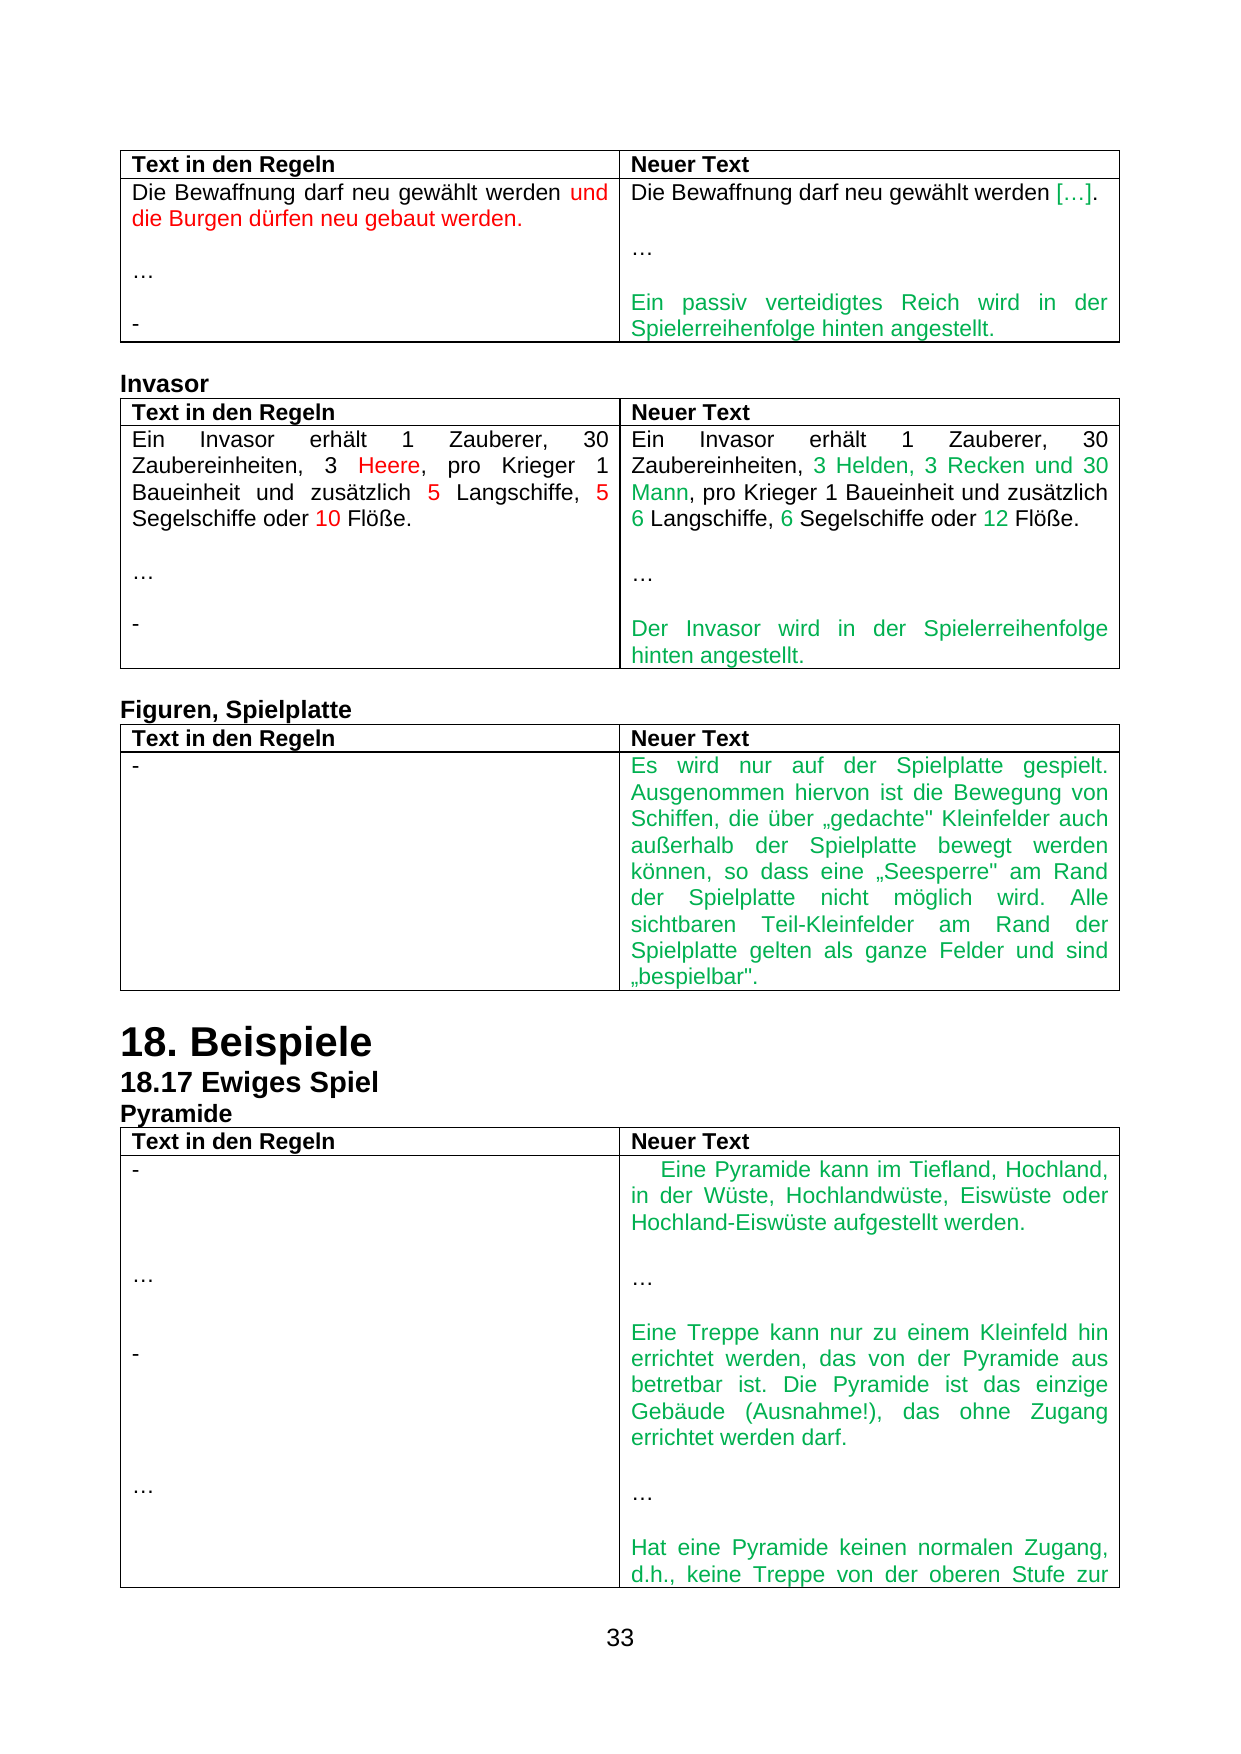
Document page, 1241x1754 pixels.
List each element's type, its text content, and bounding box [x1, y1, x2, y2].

table_header Neuer Text [620, 151, 1119, 177]
table_cell Die Bewaffnung darf neu gewählt werden […]. … Ein passiv verteidigtes Reich wird in der Spielerreihenfolge hinten angestellt. [620, 179, 1119, 341]
table_header Neuer Text [620, 725, 1119, 751]
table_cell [620, 1156, 1119, 1587]
table_cell Die Bewaffnung darf neu gewählt werden und die Burgen dürfen neu gebaut werden. … - [121, 179, 619, 341]
table_cell Es wird nur auf der Spielplatte gespielt. Ausgenommen hiervon ist die Bewegung von Schiffen, die über „gedachte" Kleinfelder auch außerhalb der Spielplatte bewegt werden können, so dass eine „Seesperre" am Rand der Spielplatte nicht möglich wird. Alle sichtbaren Teil-Kleinfelder am Rand der Spielplatte gelten als ganze Felder und sind „bespielbar". [620, 753, 1119, 990]
text 18.17 Ewiges Spiel [120, 1065, 1120, 1098]
table_cell Ein Invasor erhält 1 Zauberer, 30 Zaubereinheiten, 3 Heere, pro Krieger 1 Baueinheit und zusätzlich 5 Langschiffe, 5 Segelschiffe oder 10 Flöße. … - [121, 426, 619, 668]
table_header Text in den Regeln [121, 151, 619, 177]
table_header Neuer Text [621, 399, 1119, 425]
table_header Neuer Text [620, 1128, 1119, 1155]
text Figuren, Spielplatte [120, 695, 1120, 724]
text 18. Beispiele [120, 1017, 1120, 1065]
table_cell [121, 1156, 619, 1587]
table_header Text in den Regeln [121, 725, 619, 751]
table_header Text in den Regeln [121, 1128, 619, 1155]
text Invasor [120, 369, 1120, 397]
table_cell Ein Invasor erhält 1 Zauberer, 30 Zaubereinheiten, 3 Helden, 3 Recken und 30 Mann, pro Krieger 1 Baueinheit und zusätzlich 6 Langschiffe, 6 Segelschiffe oder 12 Flöße. … Der Invasor wird in der Spielerreihenfolge hinten angestellt. [621, 426, 1119, 668]
text Pyramide [120, 1098, 1120, 1127]
table_header Text in den Regeln [121, 399, 619, 425]
table_cell - [121, 753, 619, 990]
